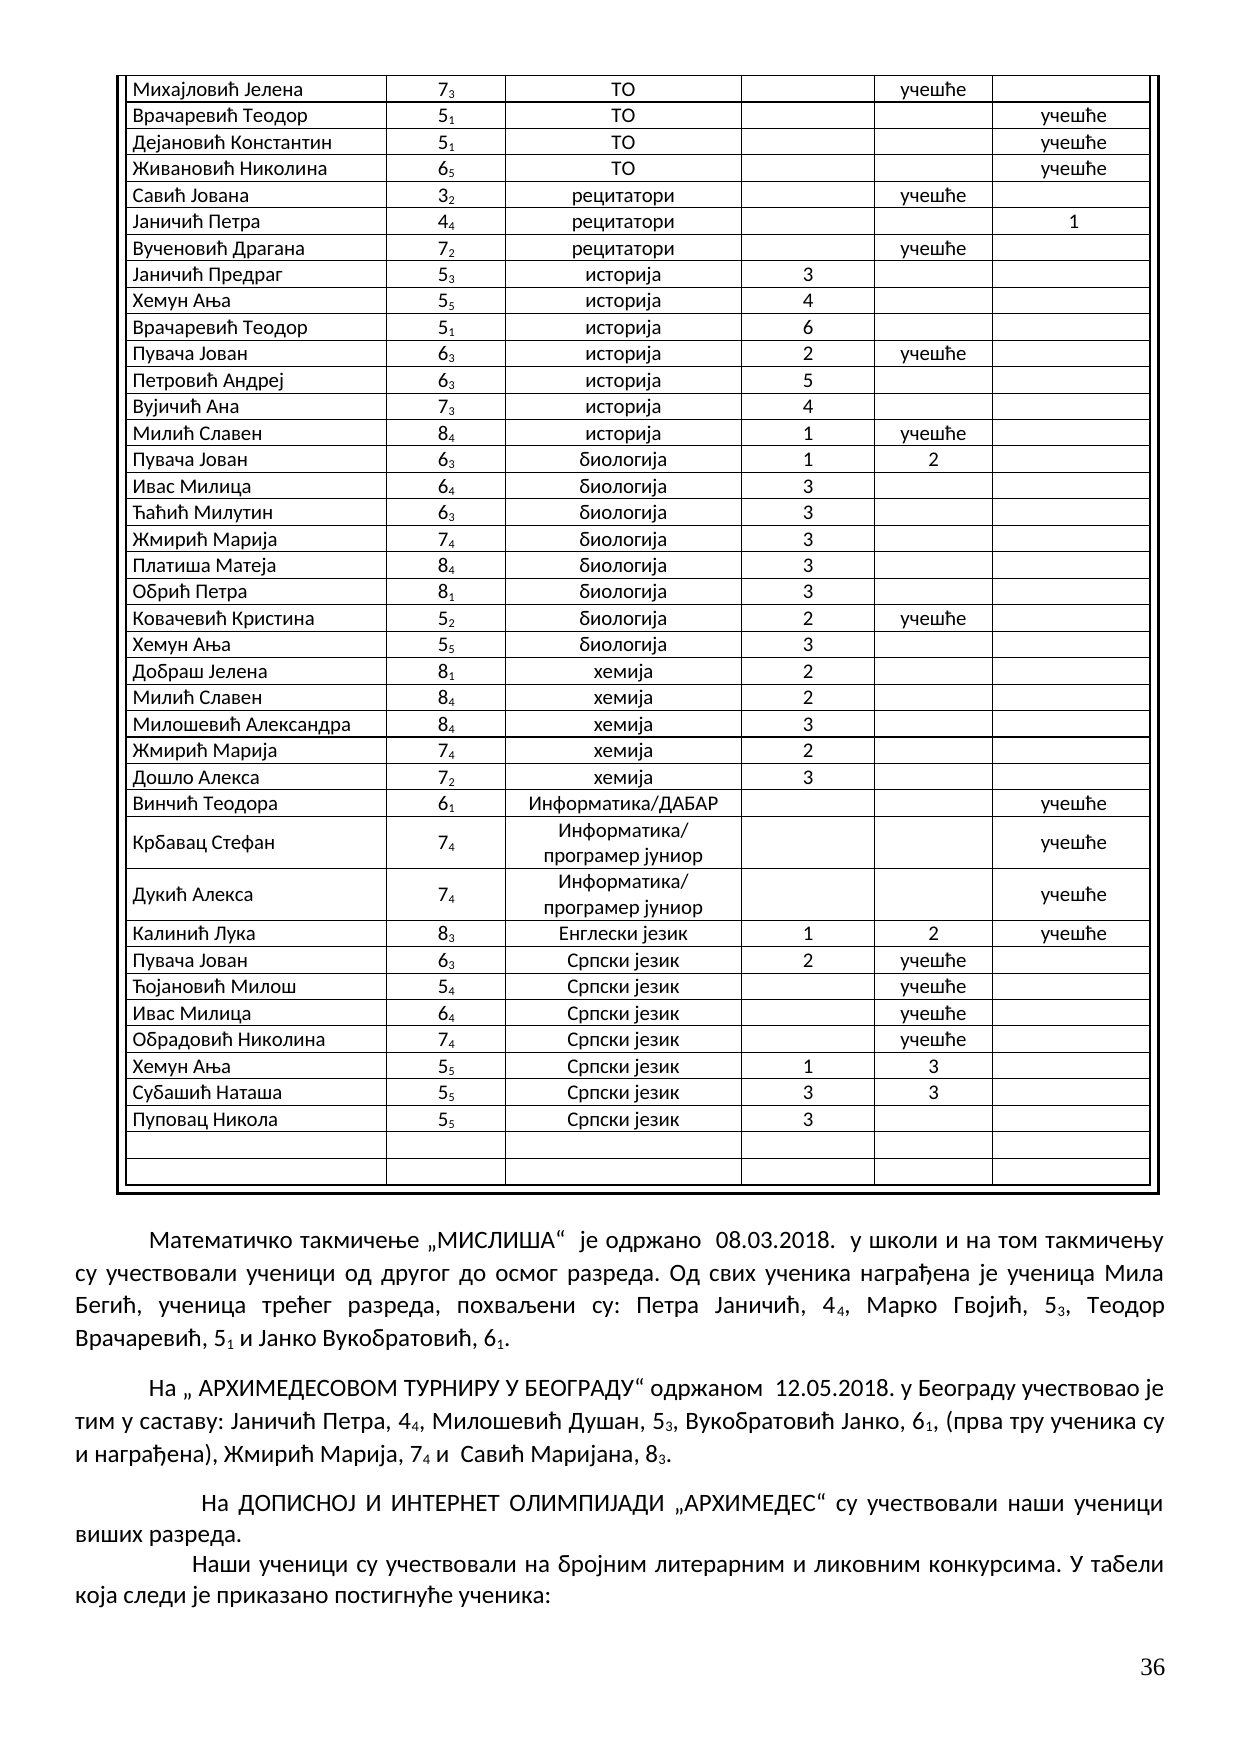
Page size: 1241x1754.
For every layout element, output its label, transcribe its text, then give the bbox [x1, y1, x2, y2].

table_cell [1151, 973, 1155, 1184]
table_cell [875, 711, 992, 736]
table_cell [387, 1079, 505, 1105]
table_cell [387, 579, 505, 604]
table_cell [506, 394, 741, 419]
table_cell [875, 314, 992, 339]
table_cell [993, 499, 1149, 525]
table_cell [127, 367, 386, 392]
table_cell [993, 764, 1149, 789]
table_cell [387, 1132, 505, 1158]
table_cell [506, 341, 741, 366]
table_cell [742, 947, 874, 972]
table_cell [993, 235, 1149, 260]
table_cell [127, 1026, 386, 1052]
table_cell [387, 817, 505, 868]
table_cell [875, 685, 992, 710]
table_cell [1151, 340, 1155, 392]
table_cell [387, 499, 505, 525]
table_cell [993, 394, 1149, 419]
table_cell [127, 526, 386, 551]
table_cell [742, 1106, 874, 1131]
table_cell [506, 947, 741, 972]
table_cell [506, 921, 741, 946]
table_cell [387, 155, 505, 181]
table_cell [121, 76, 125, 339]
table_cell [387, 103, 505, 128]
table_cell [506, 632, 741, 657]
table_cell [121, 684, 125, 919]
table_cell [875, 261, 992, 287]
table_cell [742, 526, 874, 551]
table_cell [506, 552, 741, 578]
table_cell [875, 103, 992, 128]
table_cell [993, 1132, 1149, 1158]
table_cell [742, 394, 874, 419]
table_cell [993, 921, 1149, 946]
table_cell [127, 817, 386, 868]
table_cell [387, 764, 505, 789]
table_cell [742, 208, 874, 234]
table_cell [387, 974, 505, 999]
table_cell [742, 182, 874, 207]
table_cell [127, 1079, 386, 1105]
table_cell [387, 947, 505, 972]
text На ДОПИСНОЈ И ИНТЕРНЕТ ОЛИМПИЈАДИ „АРХИМЕДЕС“ су учествовали наши ученици виших разреда. [75, 1488, 1165, 1549]
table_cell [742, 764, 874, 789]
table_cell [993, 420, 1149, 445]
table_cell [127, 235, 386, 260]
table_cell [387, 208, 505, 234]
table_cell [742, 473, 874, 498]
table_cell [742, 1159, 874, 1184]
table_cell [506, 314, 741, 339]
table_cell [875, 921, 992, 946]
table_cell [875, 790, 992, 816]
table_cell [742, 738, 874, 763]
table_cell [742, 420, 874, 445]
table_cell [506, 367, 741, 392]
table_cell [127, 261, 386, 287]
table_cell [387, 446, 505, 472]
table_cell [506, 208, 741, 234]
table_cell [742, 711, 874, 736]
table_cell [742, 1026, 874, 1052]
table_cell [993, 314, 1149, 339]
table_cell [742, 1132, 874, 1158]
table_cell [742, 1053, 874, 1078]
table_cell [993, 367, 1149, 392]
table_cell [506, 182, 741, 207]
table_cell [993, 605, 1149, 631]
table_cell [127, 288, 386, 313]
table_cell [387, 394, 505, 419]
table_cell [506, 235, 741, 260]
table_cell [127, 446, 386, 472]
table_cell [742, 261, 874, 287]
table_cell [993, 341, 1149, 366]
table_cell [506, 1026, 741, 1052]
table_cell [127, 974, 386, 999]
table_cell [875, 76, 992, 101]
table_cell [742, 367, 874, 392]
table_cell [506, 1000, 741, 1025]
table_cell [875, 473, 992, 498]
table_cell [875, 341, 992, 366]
text На „ АРХИМЕДЕСОВОМ ТУРНИРУ У БЕОГРАДУ“ одржаном 12.05.2018. у Београду учествовао је тим у саставу: Јаничић Петра, 44, Милошевић Душан, 53, Вукобратовић Јанко, 61, (прва тру ученика су и награђена), Жмирић Марија, 74 и Савић Маријана, 83. [75, 1372, 1165, 1468]
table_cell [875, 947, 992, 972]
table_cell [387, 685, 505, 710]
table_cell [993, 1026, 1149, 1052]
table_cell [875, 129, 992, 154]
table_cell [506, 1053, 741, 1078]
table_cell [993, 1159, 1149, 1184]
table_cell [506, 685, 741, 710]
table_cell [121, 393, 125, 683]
text Наши ученици су учествовали на бројним литерарним и ликовним конкурсима. У табели која следи је приказано постигнуће ученика: [75, 1549, 1165, 1610]
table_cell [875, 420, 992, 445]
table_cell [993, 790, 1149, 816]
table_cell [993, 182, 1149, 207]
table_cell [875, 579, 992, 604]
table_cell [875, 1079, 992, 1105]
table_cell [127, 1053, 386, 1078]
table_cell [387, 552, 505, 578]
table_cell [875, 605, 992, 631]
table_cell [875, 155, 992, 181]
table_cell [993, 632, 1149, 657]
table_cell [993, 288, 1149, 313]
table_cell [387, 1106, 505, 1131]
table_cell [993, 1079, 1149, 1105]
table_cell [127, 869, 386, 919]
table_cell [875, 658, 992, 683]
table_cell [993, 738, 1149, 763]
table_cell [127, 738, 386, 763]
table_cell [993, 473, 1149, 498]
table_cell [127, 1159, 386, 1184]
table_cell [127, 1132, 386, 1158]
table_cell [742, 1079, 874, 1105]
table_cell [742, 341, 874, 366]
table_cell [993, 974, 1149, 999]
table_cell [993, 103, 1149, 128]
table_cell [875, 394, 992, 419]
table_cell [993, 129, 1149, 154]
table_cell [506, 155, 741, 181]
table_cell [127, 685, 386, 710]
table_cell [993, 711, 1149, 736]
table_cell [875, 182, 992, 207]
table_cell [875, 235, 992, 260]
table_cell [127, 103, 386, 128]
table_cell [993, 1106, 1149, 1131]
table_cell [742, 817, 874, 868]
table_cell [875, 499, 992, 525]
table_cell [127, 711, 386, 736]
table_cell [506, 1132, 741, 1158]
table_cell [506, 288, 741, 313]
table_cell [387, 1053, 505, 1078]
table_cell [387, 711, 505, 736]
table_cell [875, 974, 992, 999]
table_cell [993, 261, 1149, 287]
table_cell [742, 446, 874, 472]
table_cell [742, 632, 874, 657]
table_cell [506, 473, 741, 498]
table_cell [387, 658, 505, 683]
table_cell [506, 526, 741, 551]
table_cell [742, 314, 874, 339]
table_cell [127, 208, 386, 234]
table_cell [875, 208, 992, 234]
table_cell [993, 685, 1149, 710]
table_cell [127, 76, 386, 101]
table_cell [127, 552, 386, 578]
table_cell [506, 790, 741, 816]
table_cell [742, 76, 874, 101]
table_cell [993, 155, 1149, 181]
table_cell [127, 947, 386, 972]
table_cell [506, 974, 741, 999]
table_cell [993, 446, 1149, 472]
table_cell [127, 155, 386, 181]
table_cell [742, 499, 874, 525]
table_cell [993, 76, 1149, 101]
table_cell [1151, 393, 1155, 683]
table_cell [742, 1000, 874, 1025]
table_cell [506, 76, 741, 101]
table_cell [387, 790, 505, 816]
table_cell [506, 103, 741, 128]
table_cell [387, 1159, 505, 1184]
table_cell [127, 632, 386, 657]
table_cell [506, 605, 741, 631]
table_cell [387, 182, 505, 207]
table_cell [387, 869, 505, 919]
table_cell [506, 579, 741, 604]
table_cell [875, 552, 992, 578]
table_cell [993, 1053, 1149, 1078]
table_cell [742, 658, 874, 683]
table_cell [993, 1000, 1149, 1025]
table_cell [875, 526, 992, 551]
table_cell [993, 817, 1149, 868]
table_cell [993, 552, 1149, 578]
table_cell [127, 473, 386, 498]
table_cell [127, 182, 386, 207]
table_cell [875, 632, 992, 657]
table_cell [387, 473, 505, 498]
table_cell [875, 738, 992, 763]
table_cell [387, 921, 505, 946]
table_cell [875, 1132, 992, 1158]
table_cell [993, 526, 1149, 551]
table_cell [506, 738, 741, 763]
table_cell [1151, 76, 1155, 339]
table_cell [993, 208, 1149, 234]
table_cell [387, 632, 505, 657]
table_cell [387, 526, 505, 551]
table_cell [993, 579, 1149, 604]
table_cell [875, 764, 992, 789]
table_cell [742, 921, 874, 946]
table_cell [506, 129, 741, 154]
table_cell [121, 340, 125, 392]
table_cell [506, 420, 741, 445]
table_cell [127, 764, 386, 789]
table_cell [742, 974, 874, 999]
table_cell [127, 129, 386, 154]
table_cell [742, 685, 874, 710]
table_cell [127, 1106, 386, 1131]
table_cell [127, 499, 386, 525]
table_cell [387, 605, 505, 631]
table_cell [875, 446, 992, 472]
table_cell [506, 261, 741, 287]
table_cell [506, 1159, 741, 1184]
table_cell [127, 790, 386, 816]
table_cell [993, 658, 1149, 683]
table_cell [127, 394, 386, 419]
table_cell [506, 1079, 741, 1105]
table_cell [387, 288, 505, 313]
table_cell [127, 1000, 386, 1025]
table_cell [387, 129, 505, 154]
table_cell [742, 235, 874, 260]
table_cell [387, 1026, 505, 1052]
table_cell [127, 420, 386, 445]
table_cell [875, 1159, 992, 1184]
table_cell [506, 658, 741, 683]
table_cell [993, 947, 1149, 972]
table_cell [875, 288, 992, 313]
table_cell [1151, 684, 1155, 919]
text Математичко такмичење „МИСЛИША“ је одржано 08.03.2018. у школи и на том такмичењу су учествовали ученици од другог до осмог разреда. Од свих ученика награђена је ученица Мила Бегић, ученица трећег разреда, похваљени су: Петра Јаничић, 44, Марко Гвојић, 53, Теодор Врачаревић, 51 и Јанко Вукобратовић, 61. [75, 1224, 1165, 1353]
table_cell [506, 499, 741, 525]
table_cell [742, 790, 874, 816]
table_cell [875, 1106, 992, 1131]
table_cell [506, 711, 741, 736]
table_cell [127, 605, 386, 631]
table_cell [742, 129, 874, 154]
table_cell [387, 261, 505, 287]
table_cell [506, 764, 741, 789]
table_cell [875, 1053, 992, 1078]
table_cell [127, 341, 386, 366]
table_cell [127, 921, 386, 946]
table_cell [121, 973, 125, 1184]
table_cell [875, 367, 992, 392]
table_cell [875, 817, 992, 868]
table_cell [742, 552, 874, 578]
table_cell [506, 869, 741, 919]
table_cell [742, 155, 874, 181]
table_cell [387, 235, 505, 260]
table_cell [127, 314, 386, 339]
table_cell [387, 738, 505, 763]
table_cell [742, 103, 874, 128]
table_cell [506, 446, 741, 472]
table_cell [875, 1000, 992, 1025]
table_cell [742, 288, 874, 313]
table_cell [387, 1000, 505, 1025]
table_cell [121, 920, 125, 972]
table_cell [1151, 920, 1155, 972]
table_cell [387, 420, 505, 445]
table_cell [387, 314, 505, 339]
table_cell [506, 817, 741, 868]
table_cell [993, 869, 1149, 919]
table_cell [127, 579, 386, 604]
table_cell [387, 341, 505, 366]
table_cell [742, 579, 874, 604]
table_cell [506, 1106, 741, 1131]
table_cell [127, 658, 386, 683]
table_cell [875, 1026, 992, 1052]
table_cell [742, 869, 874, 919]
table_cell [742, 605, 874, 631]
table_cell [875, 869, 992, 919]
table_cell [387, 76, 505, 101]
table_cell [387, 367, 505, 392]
